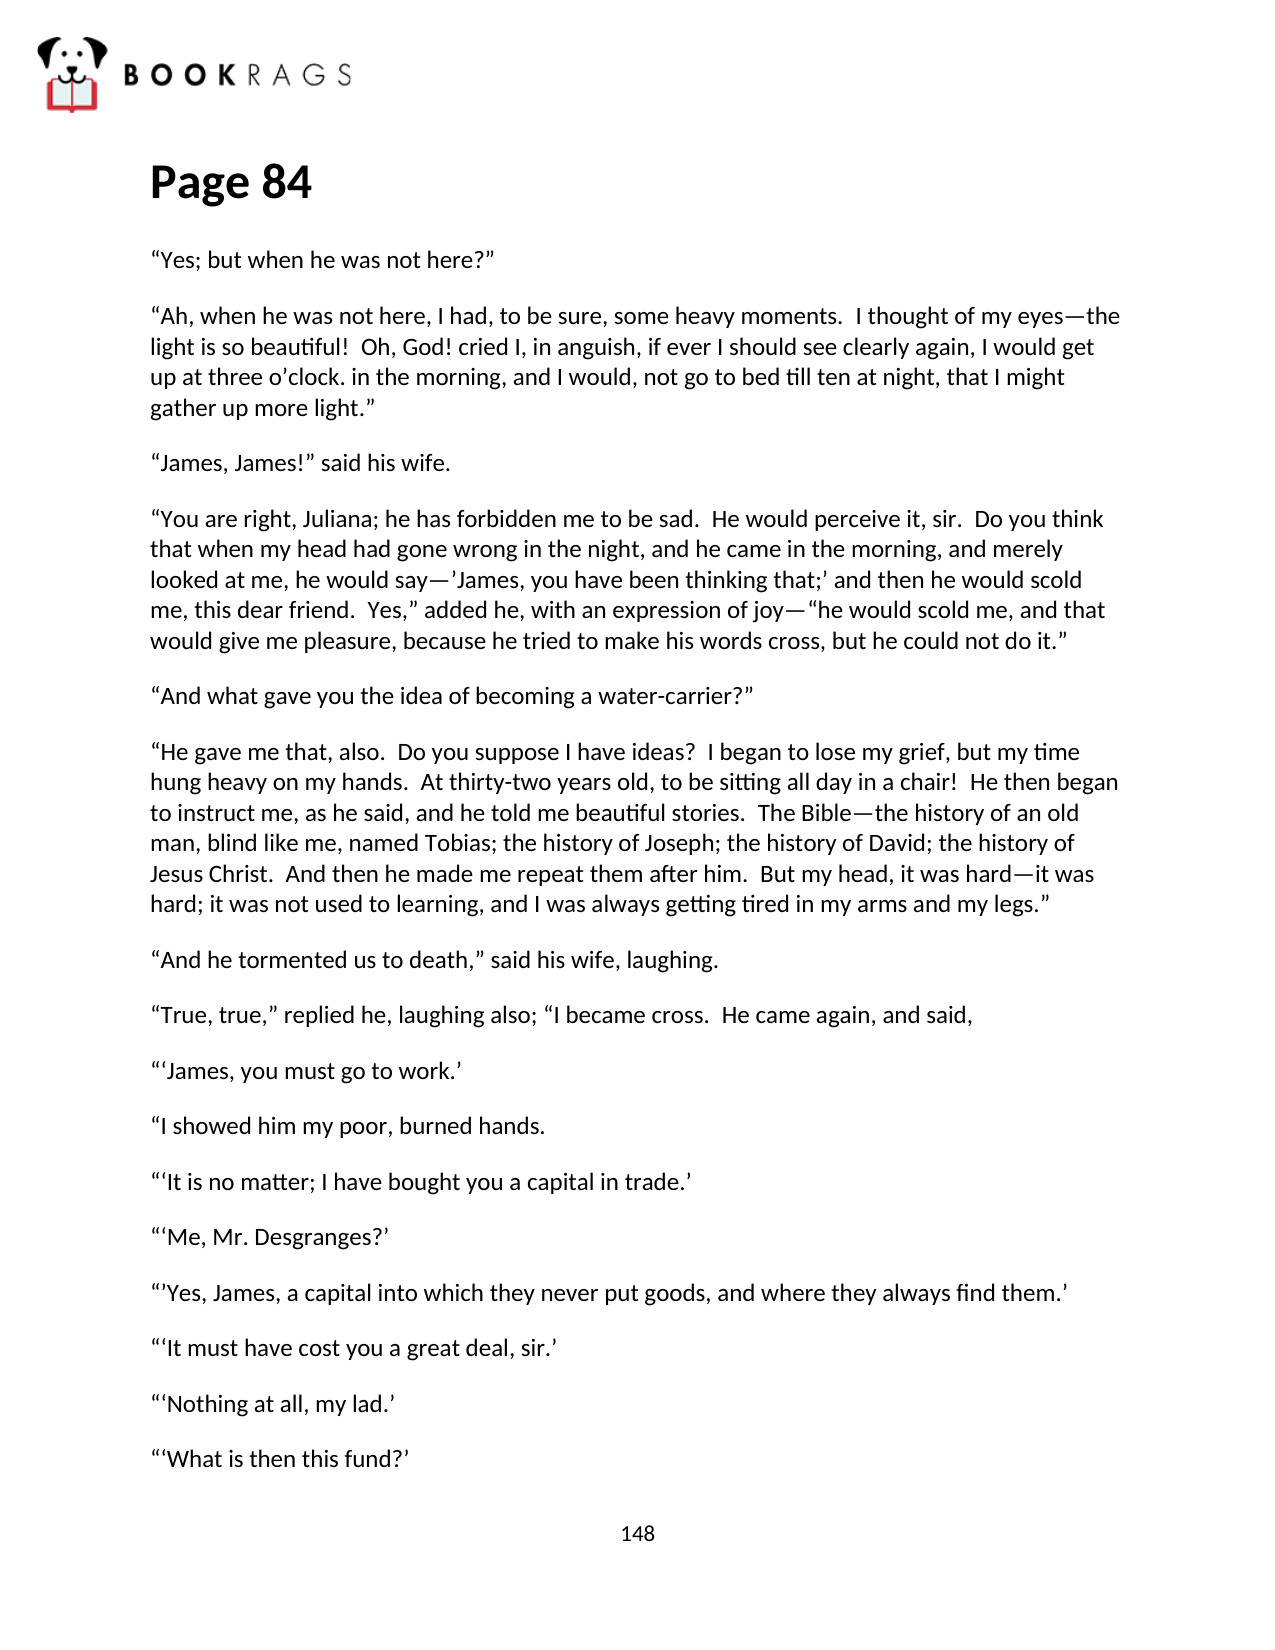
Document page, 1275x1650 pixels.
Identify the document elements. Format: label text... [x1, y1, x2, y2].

text “‘What is then this fund?’ [150, 1444, 1125, 1474]
text “True, true,” replied he, laughing also; “I became cross. He came again, and said, [150, 999, 1125, 1030]
text “Ah, when he was not here, I had, to be sure, some heavy moments. I thought of my eyes—­the light is so beautiful! Oh, God! cried I, in anguish, if ever I should see clearly again, I would get up at three o’clock. in the morning, and I would, not go to bed till ten at night, that I might gather up more light.” [150, 300, 1125, 422]
text “‘Nothing at all, my lad.’ [150, 1388, 1125, 1419]
text “You are right, Juliana; he has forbidden me to be sad. He would perceive it, sir. Do you think that when my head had gone wrong in the night, and he came in the morning, and merely looked at me, he would say—­’James, you have been thinking that;’ and then he would scold me, this dear friend. Yes,” added he, with an expression of joy—­“he would scold me, and that would give me pleasure, because he tried to make his words cross, but he could not do it.” [150, 503, 1125, 655]
text “‘It must have cost you a great deal, sir.’ [150, 1333, 1125, 1363]
text “And what gave you the idea of becoming a water-carrier?” [150, 680, 1125, 711]
text “Yes; but when he was not here?” [150, 244, 1125, 275]
text “James, James!” said his wife. [150, 447, 1125, 478]
picture [37, 37, 351, 113]
text “’Yes, James, a capital into which they never put goods, and where they always find them.’ [150, 1277, 1125, 1308]
text “‘It is no matter; I have bought you a capital in trade.’ [150, 1166, 1125, 1197]
text “I showed him my poor, burned hands. [150, 1111, 1125, 1141]
text “‘James, you must go to work.’ [150, 1055, 1125, 1086]
text Page 84 [150, 150, 1125, 211]
text “He gave me that, also. Do you suppose I have ideas? I began to lose my grief, but my time hung heavy on my hands. At thirty-two years old, to be sitting all day in a chair! He then began to instruct me, as he said, and he told me beautiful stories. The Bible—­the history of an old man, blind like me, named Tobias; the history of Joseph; the history of David; the history of Jesus Christ. And then he made me repeat them after him. But my head, it was hard—­it was hard; it was not used to learning, and I was always getting tired in my arms and my legs.” [150, 736, 1125, 919]
text “And he tormented us to death,” said his wife, laughing. [150, 944, 1125, 974]
text “‘Me, Mr. Desgranges?’ [150, 1222, 1125, 1252]
